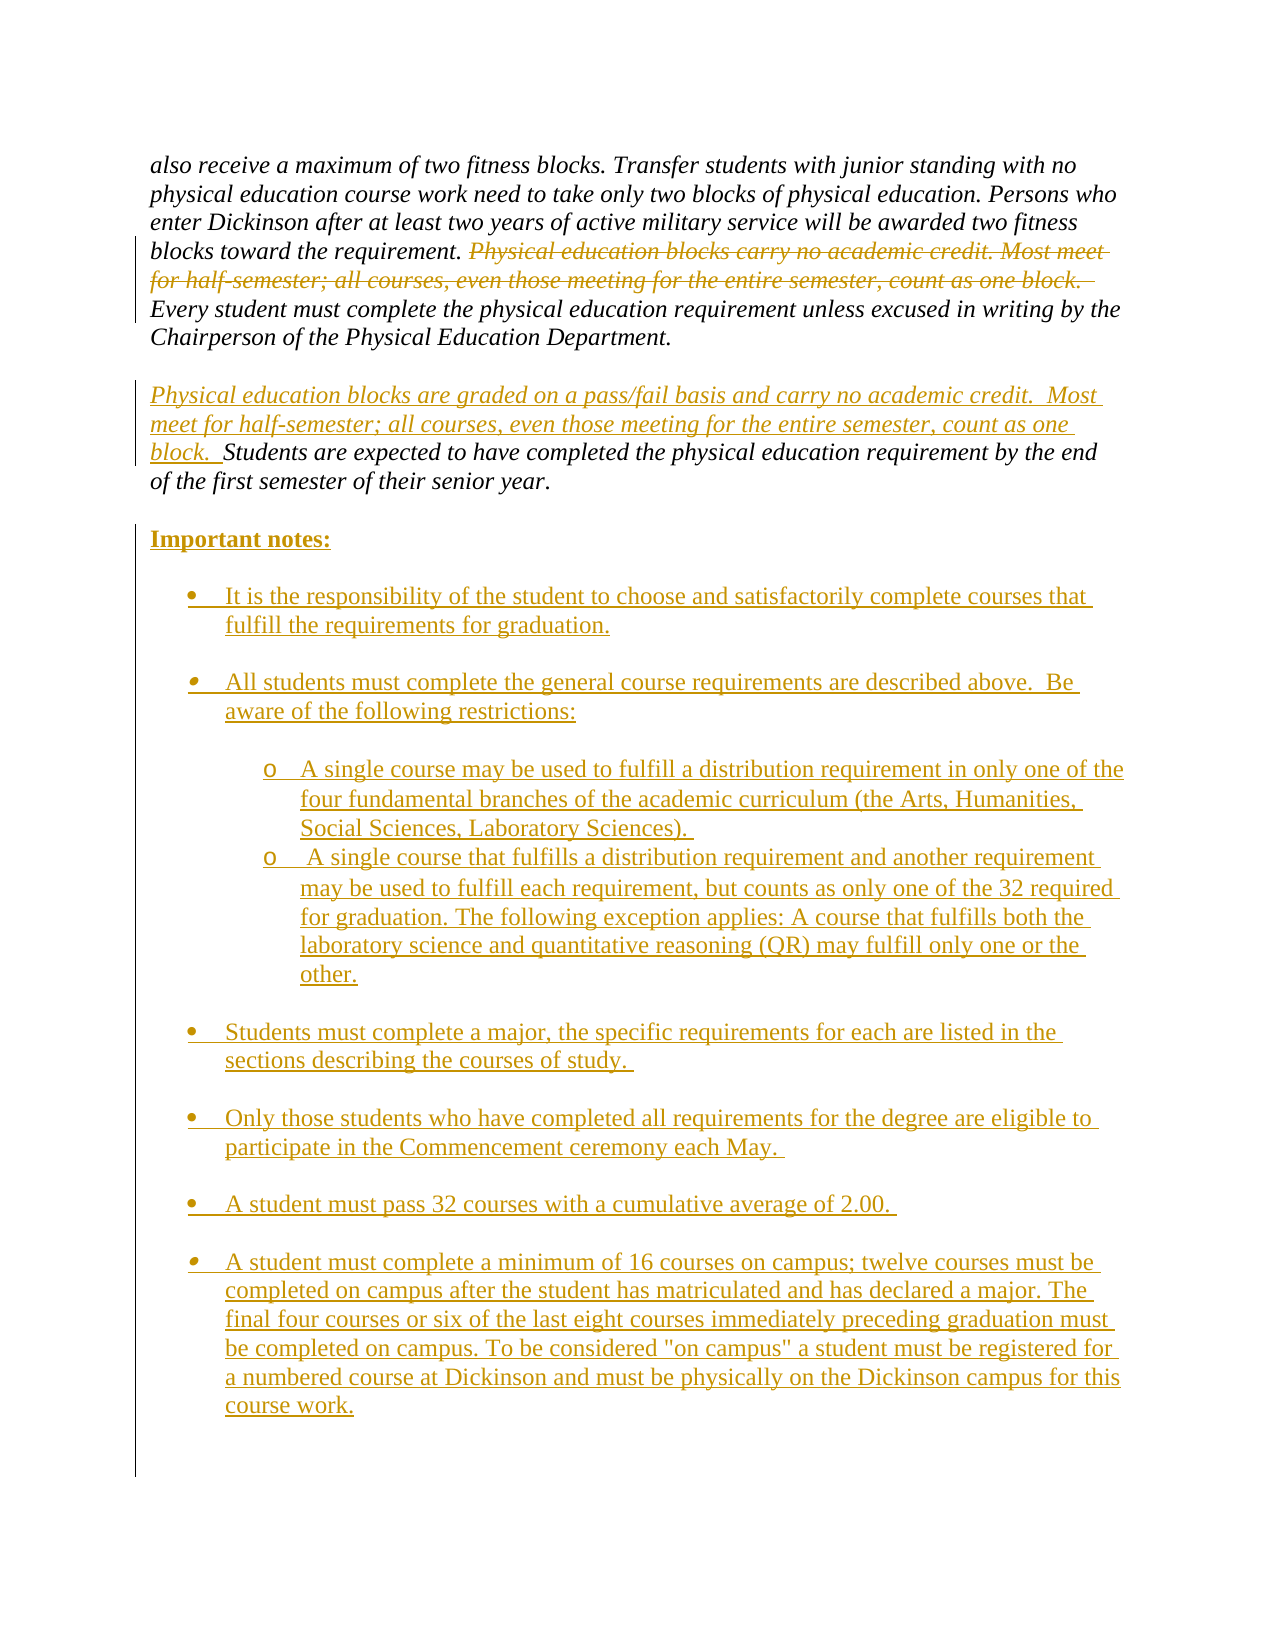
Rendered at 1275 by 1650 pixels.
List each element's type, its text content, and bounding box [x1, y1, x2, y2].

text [150, 150, 1125, 351]
text Students are expected to have completed the physical education requirement by the end of the first semester of their senior year. [150, 380, 1125, 495]
